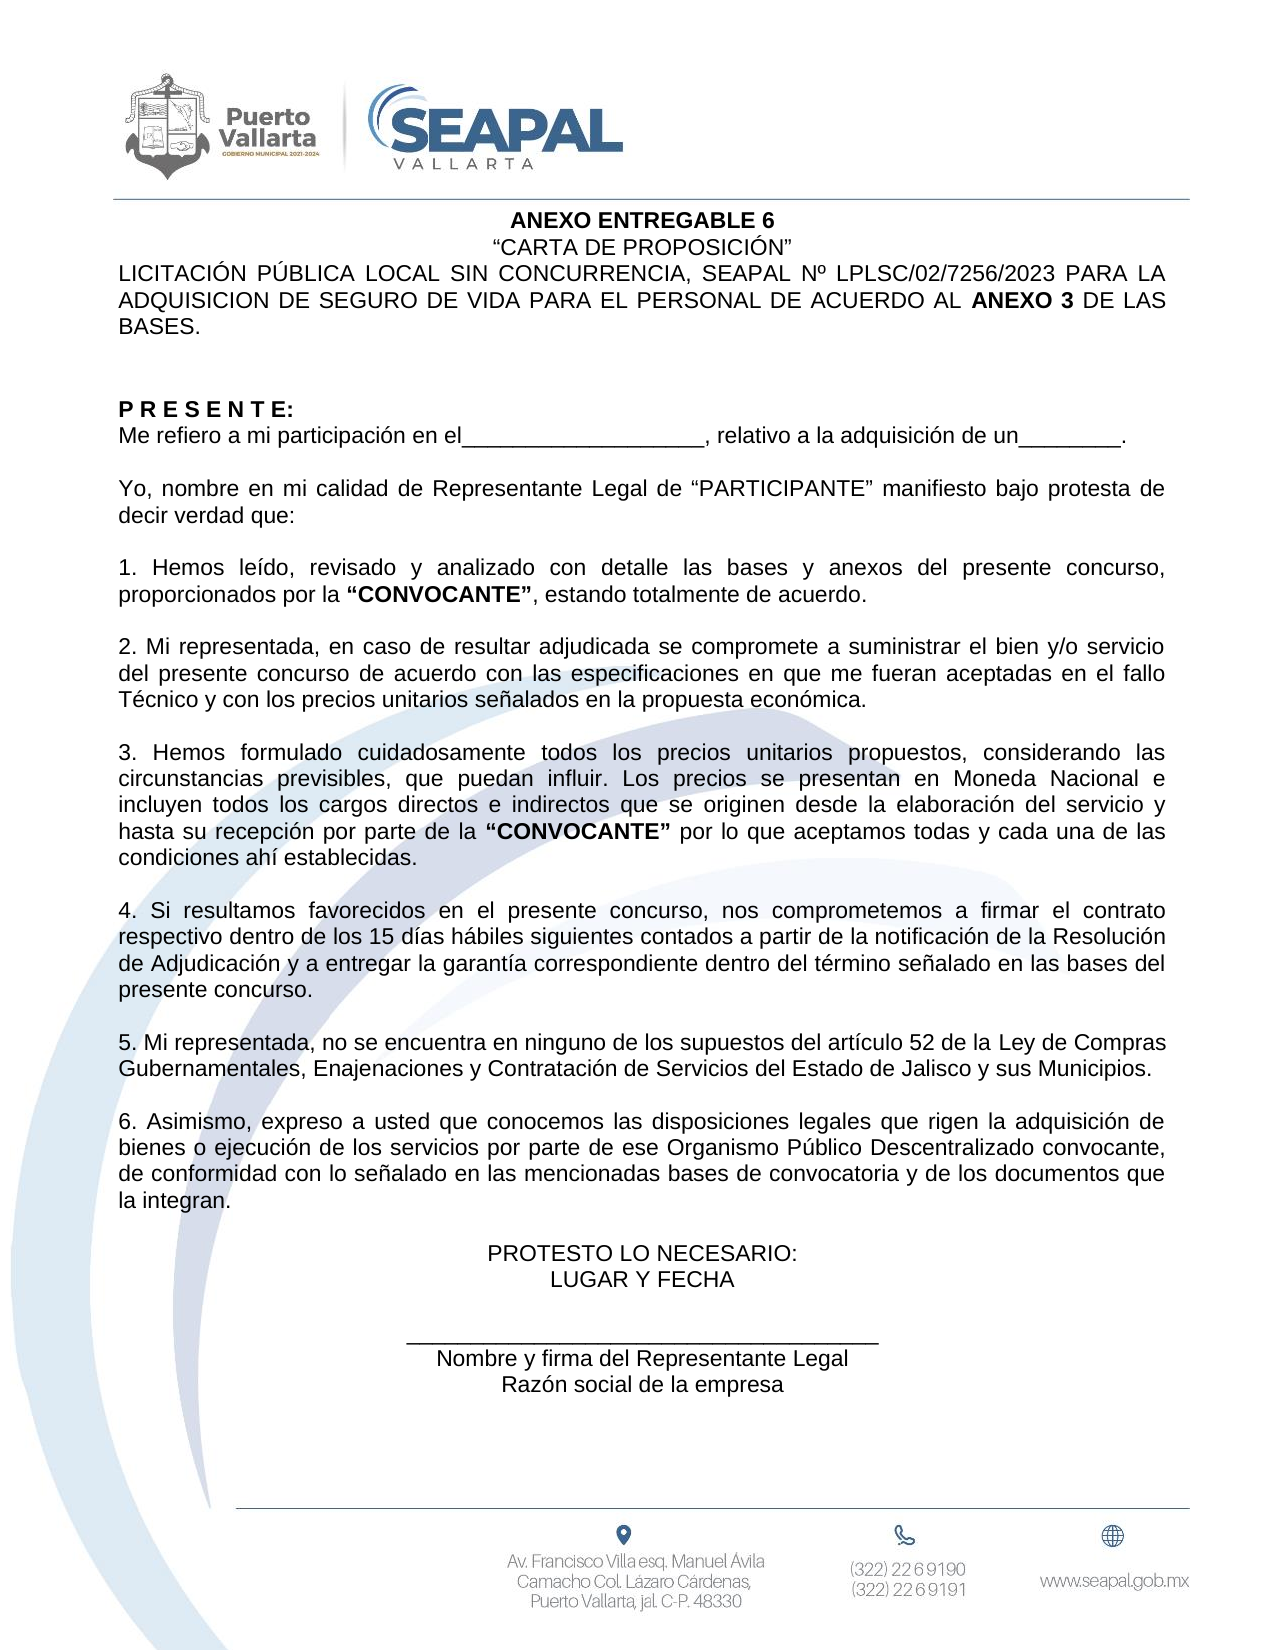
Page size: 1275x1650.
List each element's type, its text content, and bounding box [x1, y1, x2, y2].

picture [9, 0, 1275, 1650]
text LICITACIÓN PÚBLICA LOCAL SIN CONCURRENCIA, SEAPAL Nº LPLSC/02/7256/2023 PARA LA ADQUISICION DE SEGURO DE VIDA PARA EL PERSONAL DE ACUERDO AL ANEXO 3 DE LAS BASES. [118, 260, 1166, 339]
text 1. Hemos leído, revisado y analizado con detalle las bases y anexos del presente concurso, proporcionados por la “CONVOCANTE”, estando totalmente de acuerdo. [118, 554, 1166, 607]
text 6. Asimismo, expreso a usted que conocemos las disposiciones legales que rigen la adquisición de bienes o ejecución de los servicios por parte de ese Organismo Público Descentralizado convocante, de conformidad con lo señalado en las mencionadas bases de convocatoria y de los documentos que la integran. [118, 1108, 1166, 1213]
text LUGAR Y FECHA [118, 1266, 1166, 1292]
text Razón social de la empresa [118, 1371, 1166, 1398]
text ANEXO ENTREGABLE 6 [118, 207, 1166, 234]
text Yo, nombre en mi calidad de Representante Legal de “PARTICIPANTE” manifiesto bajo protesta de decir verdad que: [118, 475, 1166, 528]
text P R E S E N T E: [118, 396, 1166, 422]
text “CARTA DE PROPOSICIÓN” [118, 234, 1166, 260]
text Me refiero a mi participación en el___________________, relativo a la adquisición de un________. [118, 422, 1166, 449]
text 3. Hemos formulado cuidadosamente todos los precios unitarios propuestos, considerando las circunstancias previsibles, que puedan influir. Los precios se presentan en Moneda Nacional e incluyen todos los cargos directos e indirectos que se originen desde la elaboración del servicio y hasta su recepción por parte de la “CONVOCANTE” por lo que aceptamos todas y cada una de las condiciones ahí establecidas. [118, 739, 1166, 871]
text 2. Mi representada, en caso de resultar adjudicada se compromete a suministrar el bien y/o servicio del presente concurso de acuerdo con las especificaciones en que me fueran aceptadas en el fallo Técnico y con los precios unitarios señalados en la propuesta económica. [118, 633, 1166, 712]
text _____________________________________ [118, 1318, 1166, 1345]
text 5. Mi representada, no se encuentra en ninguno de los supuestos del artículo 52 de la Ley de Compras Gubernamentales, Enajenaciones y Contratación de Servicios del Estado de Jalisco y sus Municipios. [118, 1029, 1166, 1081]
text 4. Si resultamos favorecidos en el presente concurso, nos comprometemos a firmar el contrato respectivo dentro de los 15 días hábiles siguientes contados a partir de la notificación de la Resolución de Adjudicación y a entregar la garantía correspondiente dentro del término señalado en las bases del presente concurso. [118, 897, 1166, 1002]
text PROTESTO LO NECESARIO: [118, 1239, 1166, 1266]
text Nombre y firma del Representante Legal [118, 1345, 1166, 1371]
